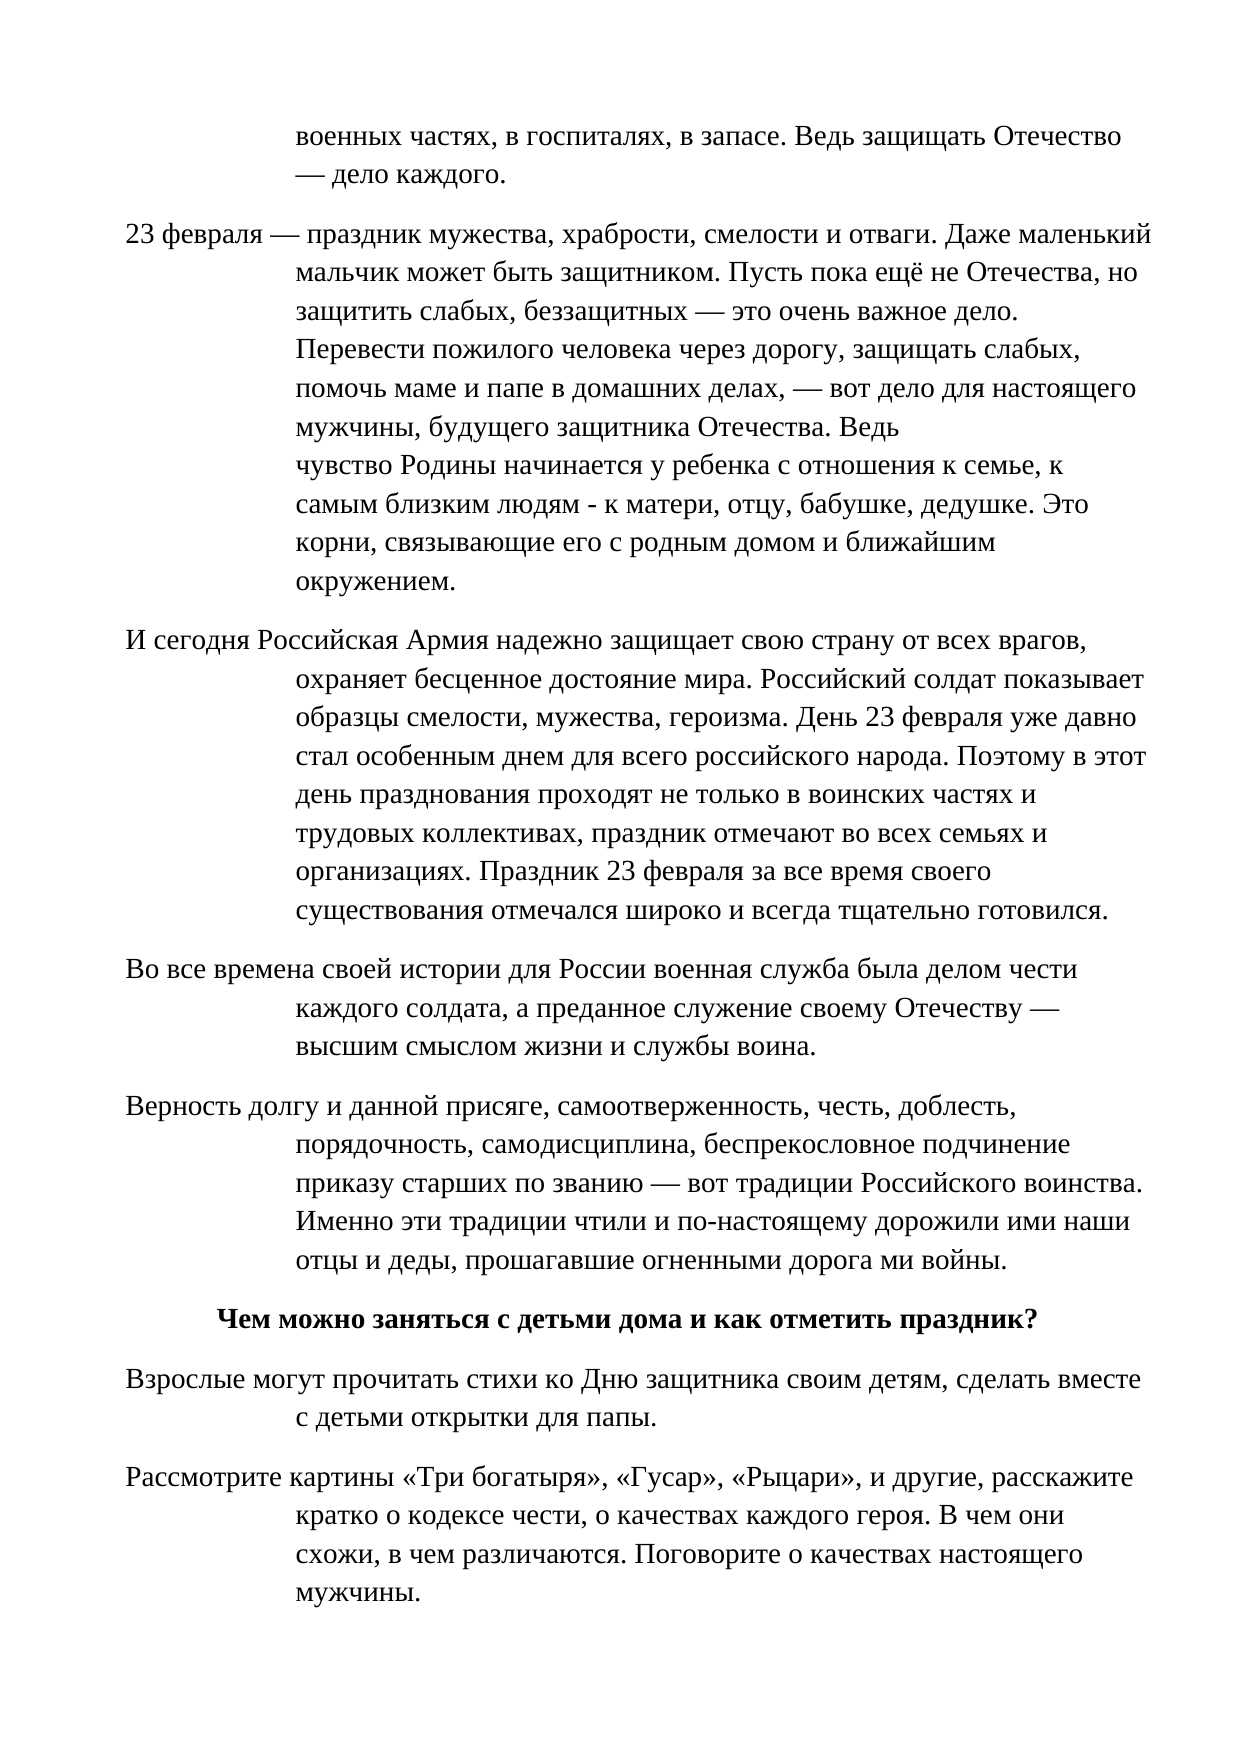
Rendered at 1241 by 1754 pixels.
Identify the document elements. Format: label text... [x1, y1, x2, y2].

text Рассмотрите картины «Три богатыря», «Гусар», «Рыцари», и другие, расскажите кратко о кодексе чести, о качествах каждого героя. В чем они схожи, в чем различаются. Поговорите о качествах настоящего мужчины. [103, 1459, 1152, 1608]
text Взрослые могут прочитать стихи ко Дню защитника своим детям, сделать вместе с детьми открытки для папы. [103, 1361, 1152, 1433]
text Верность долгу и данной присяге, самоотверженность, честь, доблесть, порядочность, самодисциплина, беспрекословное подчинение приказу старших по званию — вот традиции Российского воинства. Именно эти традиции чтили и по-настоящему дорожили ими наши отцы и деды, прошагавшие огненными дорога ми войны. [103, 1088, 1152, 1276]
text Чем можно заняться с детьми дома и как отметить праздник? [103, 1301, 1152, 1335]
text И сегодня Российская Армия надежно защищает свою страну от всех врагов, охраняет бесценное достояние мира. Российский солдат показывает образцы смелости, мужества, героизма. День 23 февраля уже давно стал особенным днем для всего российского народа. Поэтому в этот день празднования проходят не только в воинских частях и трудовых коллективах, праздник отмечают во всех семьях и организациях. Праздник 23 февраля за все время своего существования отмечался широко и всегда тщательно готовился. [103, 622, 1152, 926]
text Во все времена своей истории для России военная служба была делом чести каждого солдата, а преданное служение своему Отечеству — высшим смыслом жизни и службы воина. [103, 951, 1152, 1062]
text 23 февраля — праздник мужества, храбрости, смелости и отваги. Даже маленький мальчик может быть защитником. Пусть пока ещё не Отечества, но защитить слабых, беззащитных — это очень важное дело. Перевести пожилого человека через дорогу, защищать слабых, помочь маме и папе в домашних делах, — вот дело для настоящего мужчины, будущего защитника Отечества. Ведь чувство Родины начинается у ребенка с отношения к семье, к самым близким людям - к матери, отцу, бабушке, дедушке. Это корни, связывающие его с родным домом и ближайшим окружением. [103, 216, 1152, 596]
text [103, 118, 1152, 190]
